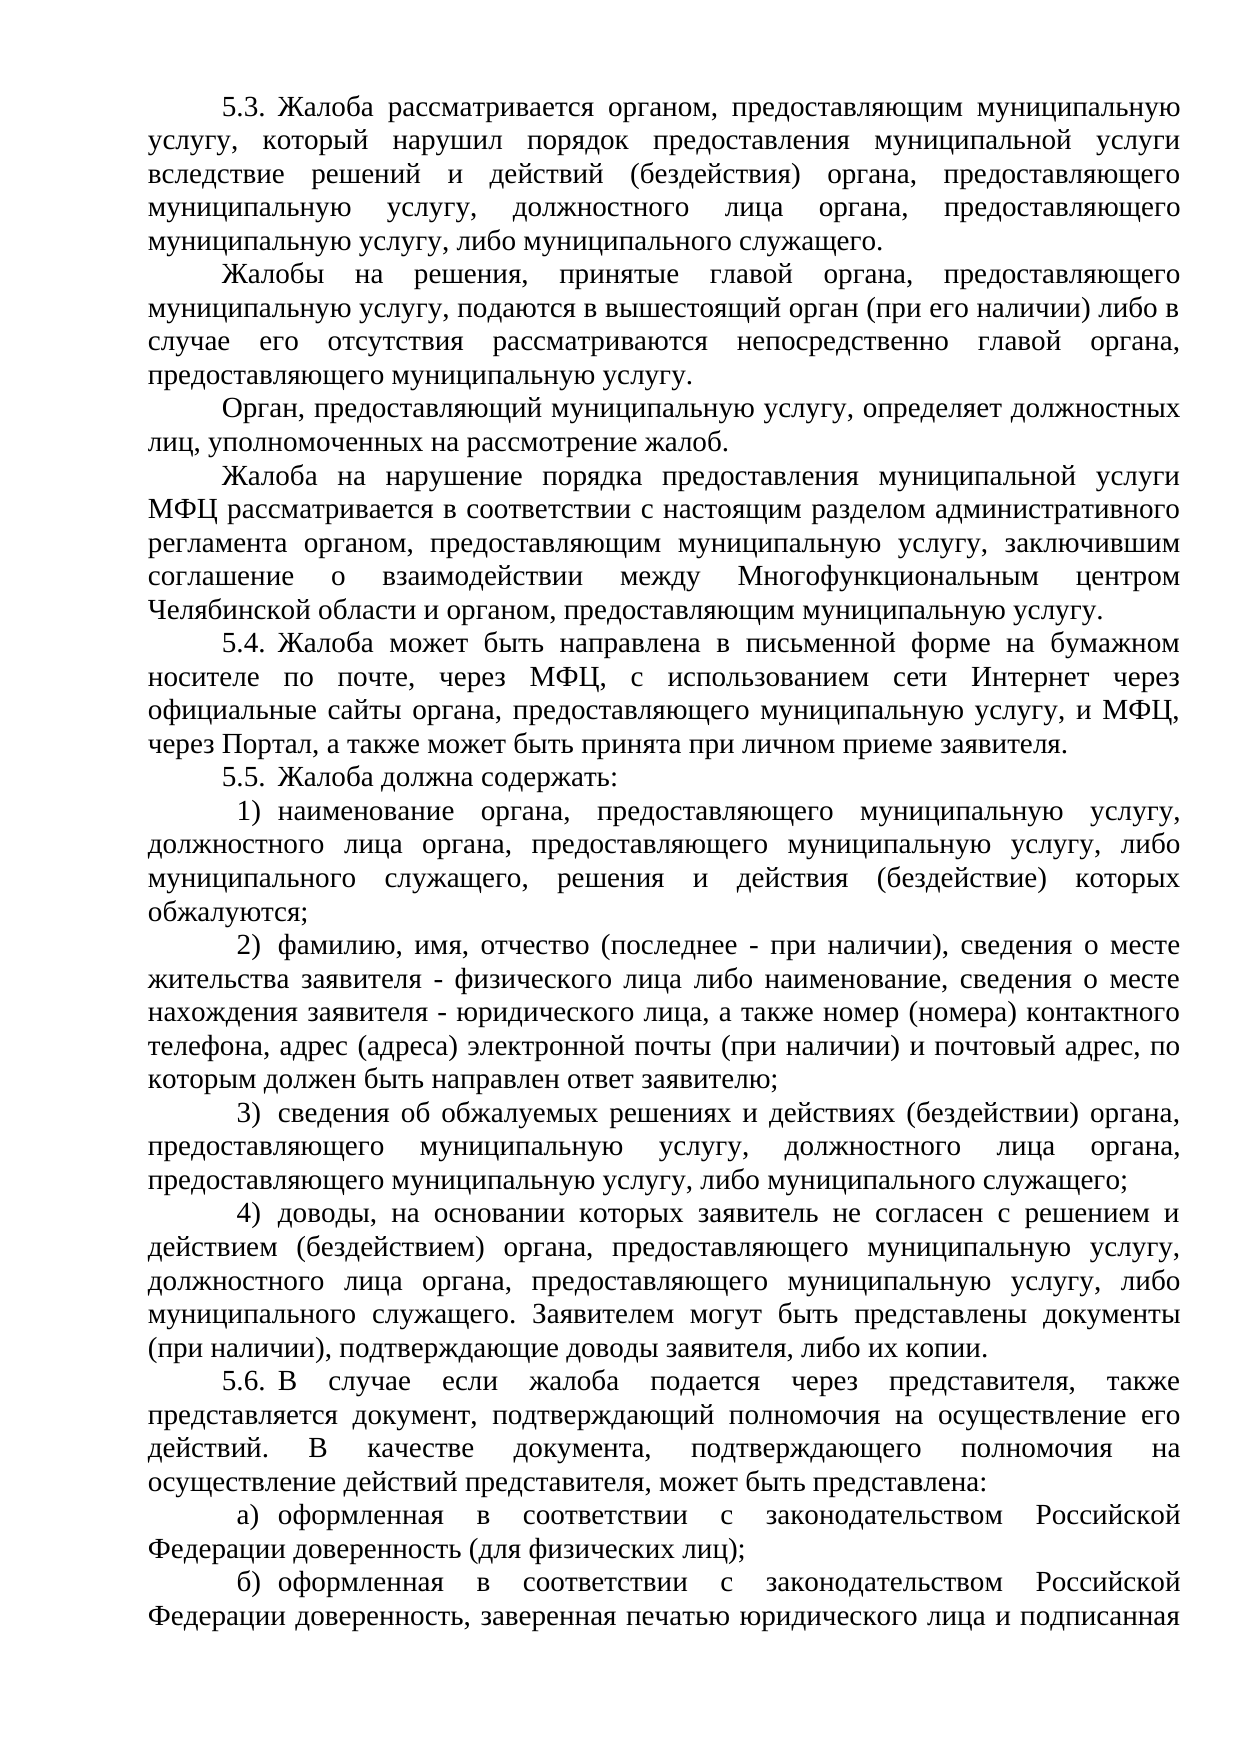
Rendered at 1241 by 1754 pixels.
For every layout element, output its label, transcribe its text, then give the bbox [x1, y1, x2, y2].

text Жалоба на нарушение порядка предоставления муниципальной услуги МФЦ рассматривается в соответствии с настоящим разделом административного регламента органом, предоставляющим муниципальную услугу, заключившим соглашение о взаимодействии между Многофункциональным центром Челябинской области и органом, предоставляющим муниципальную услугу. [148, 458, 1181, 625]
text Орган, предоставляющий муниципальную услугу, определяет должностных лиц, уполномоченных на рассмотрение жалоб. [148, 391, 1181, 458]
text 5.5. Жалоба должна содержать: [148, 759, 1181, 793]
list сведения об обжалуемых решениях и действиях (бездействии) органа, предоставляющего муниципальную услугу, должностного лица органа, предоставляющего муниципальную услугу, либо муниципального служащего; [148, 1095, 1181, 1196]
list фамилию, имя, отчество (последнее - при наличии), сведения о месте жительства заявителя - физического лица либо наименование, сведения о месте нахождения заявителя - юридического лица, а также номер (номера) контактного телефона, адрес (адреса) электронной почты (при наличии) и почтовый адрес, по которым должен быть направлен ответ заявителю; [148, 927, 1181, 1095]
text а) оформленная в соответствии с законодательством Российской Федерации доверенность (для физических лиц); [148, 1497, 1181, 1564]
text 5.3. Жалоба рассматривается органом, предоставляющим муниципальную услугу, который нарушил порядок предоставления муниципальной услуги вследствие решений и действий (бездействия) органа, предоставляющего муниципальную услугу, должностного лица органа, предоставляющего муниципальную услугу, либо муниципального служащего. [148, 89, 1181, 256]
text 5.6. В случае если жалоба подается через представителя, также представляется документ, подтверждающий полномочия на осуществление его действий. В качестве документа, подтверждающего полномочия на осуществление действий представителя, может быть представлена: [148, 1363, 1181, 1497]
text Жалобы на решения, принятые главой органа, предоставляющего муниципальную услугу, подаются в вышестоящий орган (при его наличии) либо в случае его отсутствия рассматриваются непосредственно главой органа, предоставляющего муниципальную услугу. [148, 256, 1181, 391]
list наименование органа, предоставляющего муниципальную услугу, должностного лица органа, предоставляющего муниципальную услугу, либо муниципального служащего, решения и действия (бездействие) которых обжалуются; [148, 793, 1181, 927]
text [148, 1564, 1181, 1632]
text 5.4. Жалоба может быть направлена в письменной форме на бумажном носителе по почте, через МФЦ, с использованием сети Интернет через официальные сайты органа, предоставляющего муниципальную услугу, и МФЦ, через Портал, а также может быть принята при личном приеме заявителя. [148, 625, 1181, 759]
list доводы, на основании которых заявитель не согласен с решением и действием (бездействием) органа, предоставляющего муниципальную услугу, должностного лица органа, предоставляющего муниципальную услугу, либо муниципального служащего. Заявителем могут быть представлены документы (при наличии), подтверждающие доводы заявителя, либо их копии. [148, 1196, 1181, 1363]
